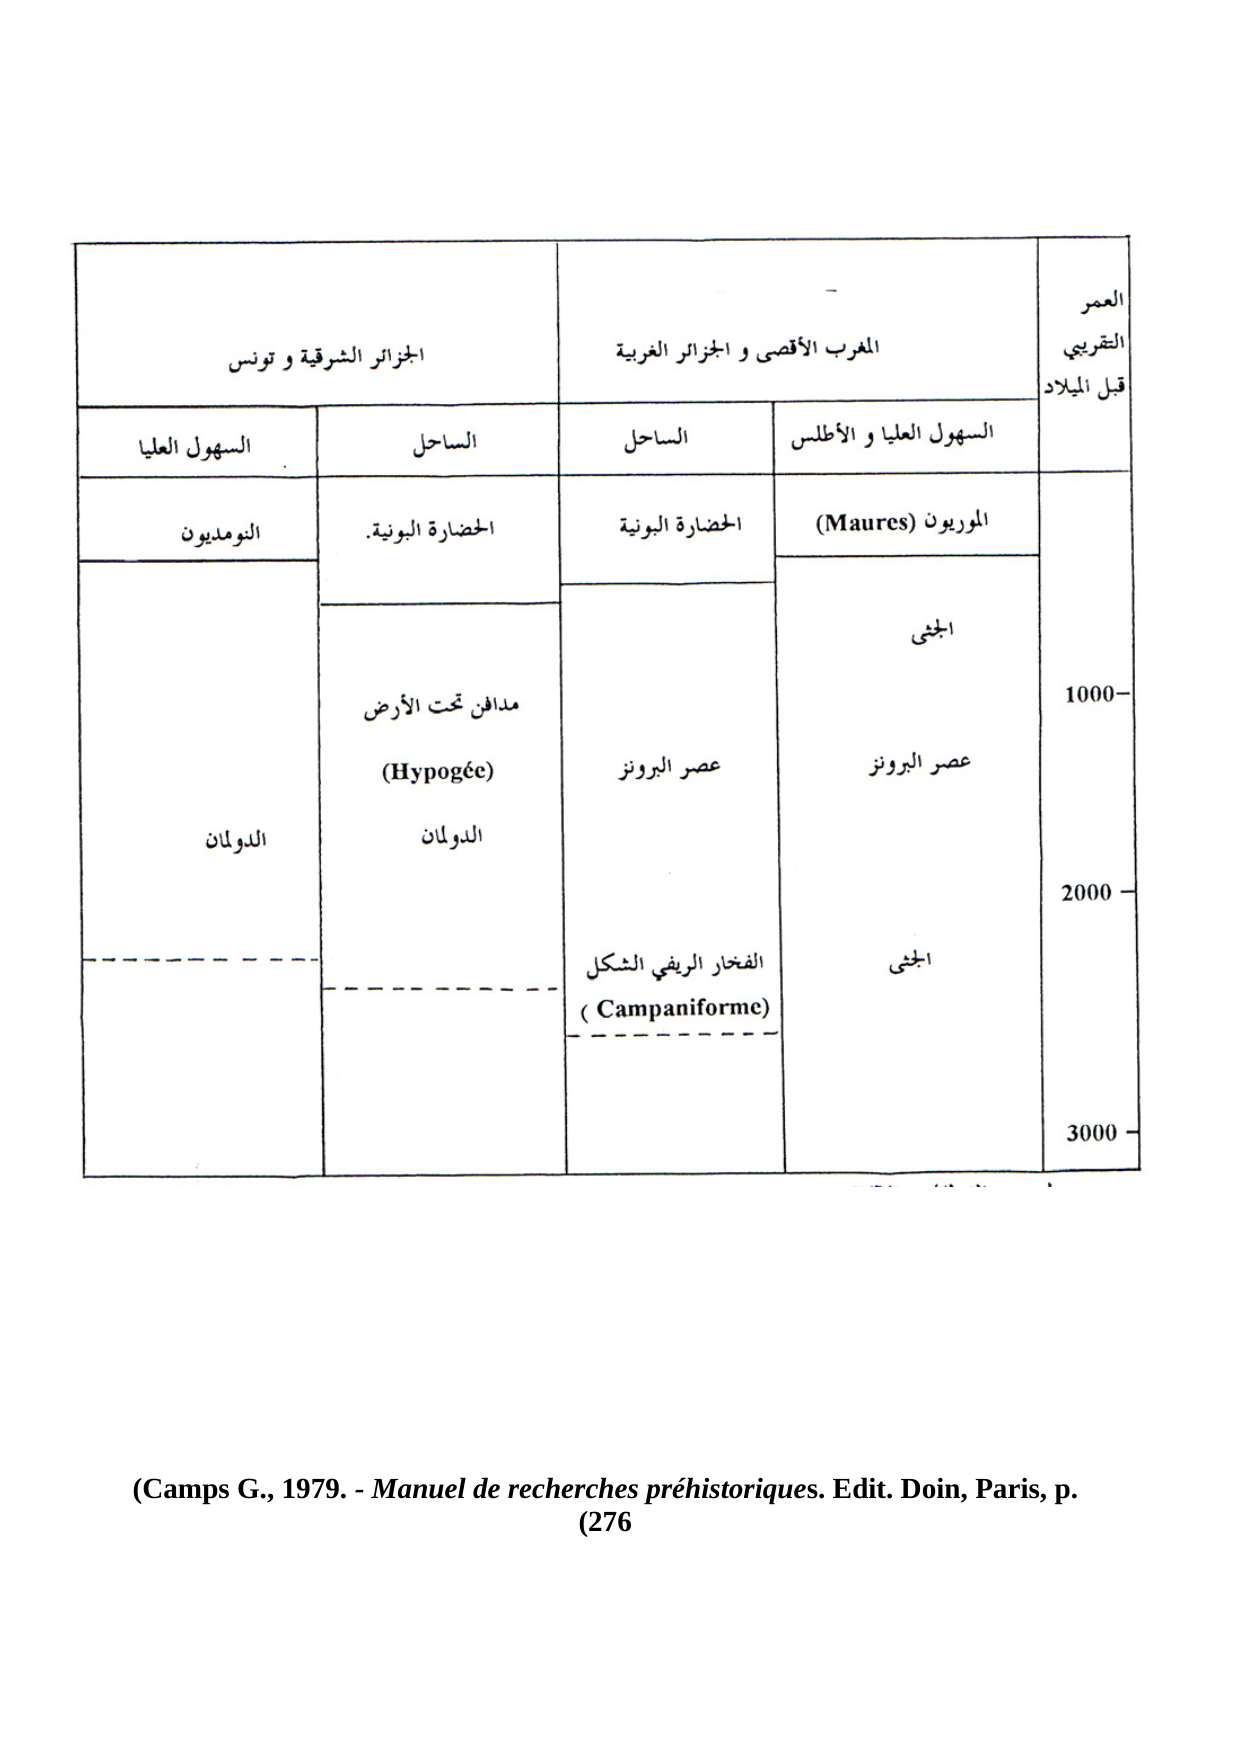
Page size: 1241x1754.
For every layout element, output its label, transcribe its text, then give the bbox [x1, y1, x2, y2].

text 276) [59, 1504, 1152, 1538]
text (Camps G., 1979. - Manuel de recherches préhistoriques. Edit. Doin, Paris, p. [59, 1471, 1152, 1504]
